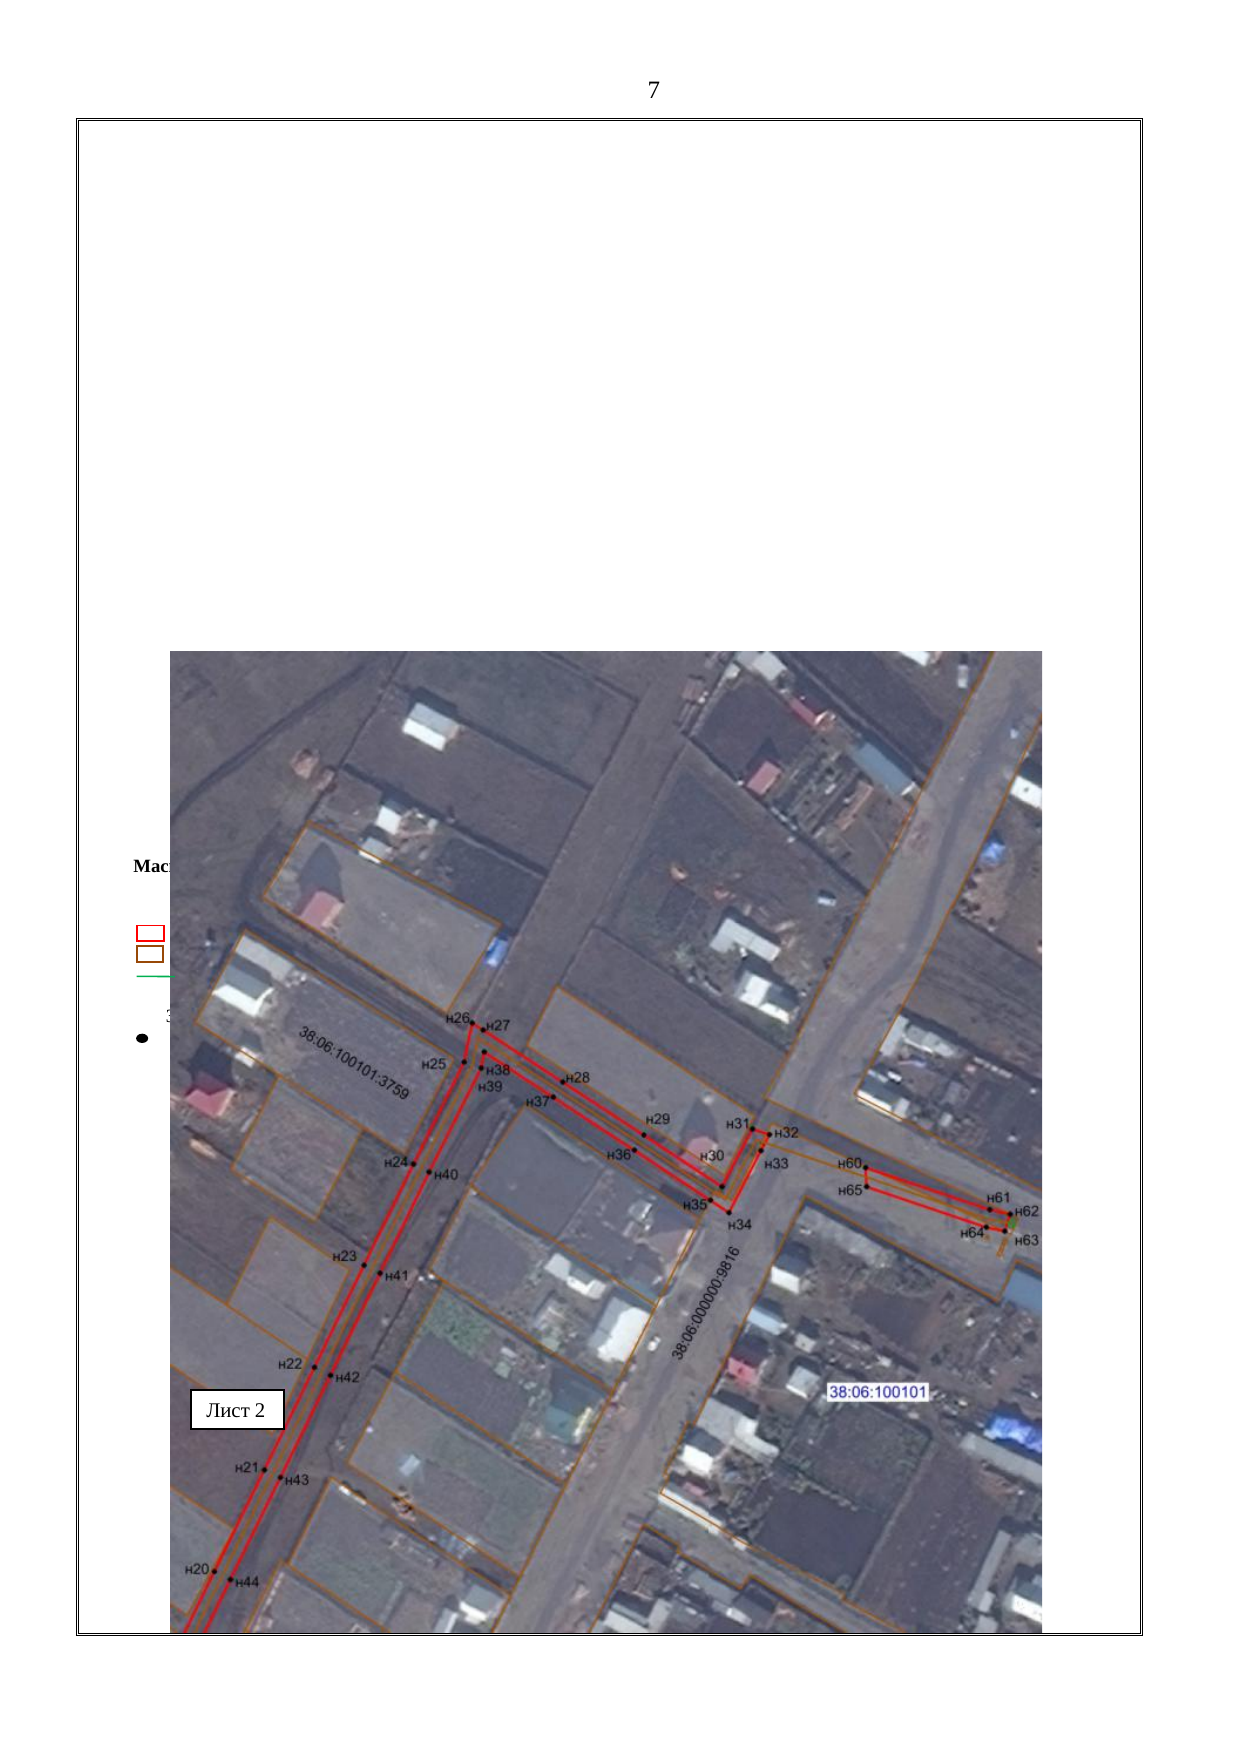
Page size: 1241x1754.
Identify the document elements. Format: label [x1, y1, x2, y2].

picture [170, 651, 1043, 1633]
table_header [79, 121, 1140, 1633]
